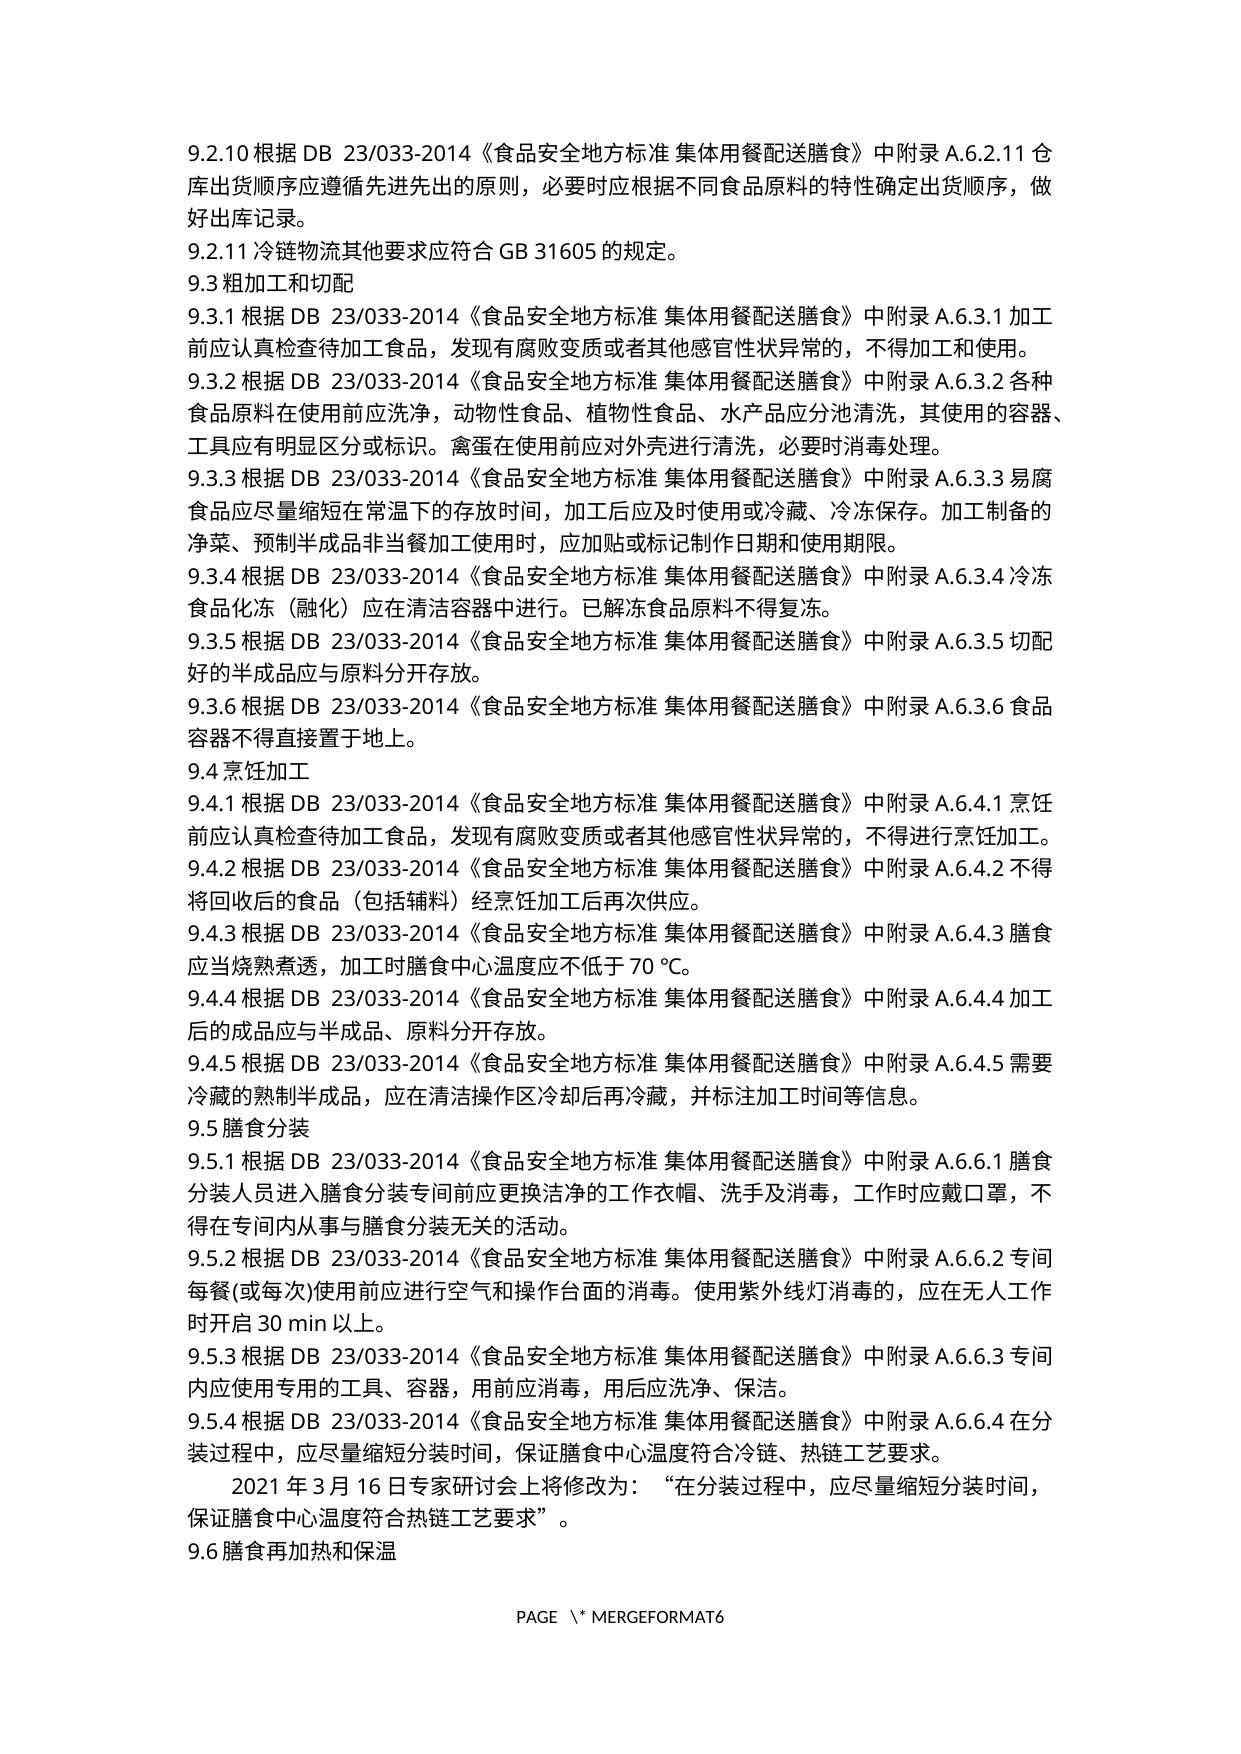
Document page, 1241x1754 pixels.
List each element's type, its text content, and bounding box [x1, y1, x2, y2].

list 9.3.2根据DB 23/033-2014《食品安全地方标准 集体用餐配送膳食》中附录A.6.3.2各种食品原料在使用前应洗净，动物性食品、植物性食品、水产品应分池清洗，其使用的容器、工具应有明显区分或标识。禽蛋在使用前应对外壳进行清洗，必要时消毒处理。 [187, 363, 1053, 461]
list 9.3.5根据DB 23/033-2014《食品安全地方标准 集体用餐配送膳食》中附录A.6.3.5切配好的半成品应与原料分开存放。 [187, 623, 1053, 688]
list 9.5.3根据DB 23/033-2014《食品安全地方标准 集体用餐配送膳食》中附录A.6.6.3专间内应使用专用的工具、容器，用前应消毒，用后应洗净、保洁。 [187, 1338, 1053, 1403]
list 9.4.5根据DB 23/033-2014《食品安全地方标准 集体用餐配送膳食》中附录A.6.4.5需要冷藏的熟制半成品，应在清洁操作区冷却后再冷藏，并标注加工时间等信息。 [187, 1046, 1053, 1111]
list 9.3.1根据DB 23/033-2014《食品安全地方标准 集体用餐配送膳食》中附录A.6.3.1加工前应认真检查待加工食品，发现有腐败变质或者其他感官性状异常的，不得加工和使用。 [187, 298, 1053, 363]
list 9.3粗加工和切配 [187, 266, 1053, 298]
list 9.5.4根据DB 23/033-2014《食品安全地方标准 集体用餐配送膳食》中附录A.6.6.4在分装过程中，应尽量缩短分装时间，保证膳食中心温度符合冷链、热链工艺要求。 [187, 1403, 1053, 1468]
list 9.5膳食分装 [187, 1111, 1053, 1143]
list 9.4.1根据DB 23/033-2014《食品安全地方标准 集体用餐配送膳食》中附录A.6.4.1烹饪前应认真检查待加工食品，发现有腐败变质或者其他感官性状异常的，不得进行烹饪加工。 [187, 786, 1053, 851]
list 9.5.1根据DB 23/033-2014《食品安全地方标准 集体用餐配送膳食》中附录A.6.6.1膳食分装人员进入膳食分装专间前应更换洁净的工作衣帽、洗手及消毒，工作时应戴口罩，不得在专间内从事与膳食分装无关的活动。 [187, 1143, 1053, 1241]
list 9.6膳食再加热和保温 [187, 1533, 1053, 1566]
list 2021年3月16日专家研讨会上将修改为：“在分装过程中，应尽量缩短分装时间，保证膳食中心温度符合热链工艺要求”。 [187, 1468, 1053, 1533]
list 9.4.2根据DB 23/033-2014《食品安全地方标准 集体用餐配送膳食》中附录A.6.4.2不得将回收后的食品（包括辅料）经烹饪加工后再次供应。 [187, 851, 1053, 916]
list 9.2.11冷链物流其他要求应符合GB 31605的规定。 [187, 233, 1053, 266]
list 9.4.4根据DB 23/033-2014《食品安全地方标准 集体用餐配送膳食》中附录A.6.4.4加工后的成品应与半成品、原料分开存放。 [187, 981, 1053, 1046]
list 9.2.10根据DB 23/033-2014《食品安全地方标准 集体用餐配送膳食》中附录A.6.2.11仓库出货顺序应遵循先进先出的原则，必要时应根据不同食品原料的特性确定出货顺序，做好出库记录。 [187, 136, 1053, 233]
list 9.3.6根据DB 23/033-2014《食品安全地方标准 集体用餐配送膳食》中附录A.6.3.6食品容器不得直接置于地上。 [187, 688, 1053, 753]
list 9.3.3根据DB 23/033-2014《食品安全地方标准 集体用餐配送膳食》中附录A.6.3.3易腐食品应尽量缩短在常温下的存放时间，加工后应及时使用或冷藏、冷冻保存。加工制备的净菜、预制半成品非当餐加工使用时，应加贴或标记制作日期和使用期限。 [187, 461, 1053, 558]
list 9.5.2根据DB 23/033-2014《食品安全地方标准 集体用餐配送膳食》中附录A.6.6.2专间每餐(或每次)使用前应进行空气和操作台面的消毒。使用紫外线灯消毒的，应在无人工作时开启30 min以上。 [187, 1241, 1053, 1338]
list 9.3.4根据DB 23/033-2014《食品安全地方标准 集体用餐配送膳食》中附录A.6.3.4冷冻食品化冻（融化）应在清洁容器中进行。已解冻食品原料不得复冻。 [187, 558, 1053, 623]
list 9.4.3根据DB 23/033-2014《食品安全地方标准 集体用餐配送膳食》中附录A.6.4.3膳食应当烧熟煮透，加工时膳食中心温度应不低于70 ℃。 [187, 916, 1053, 981]
text 9.4烹饪加工 [187, 753, 1053, 786]
